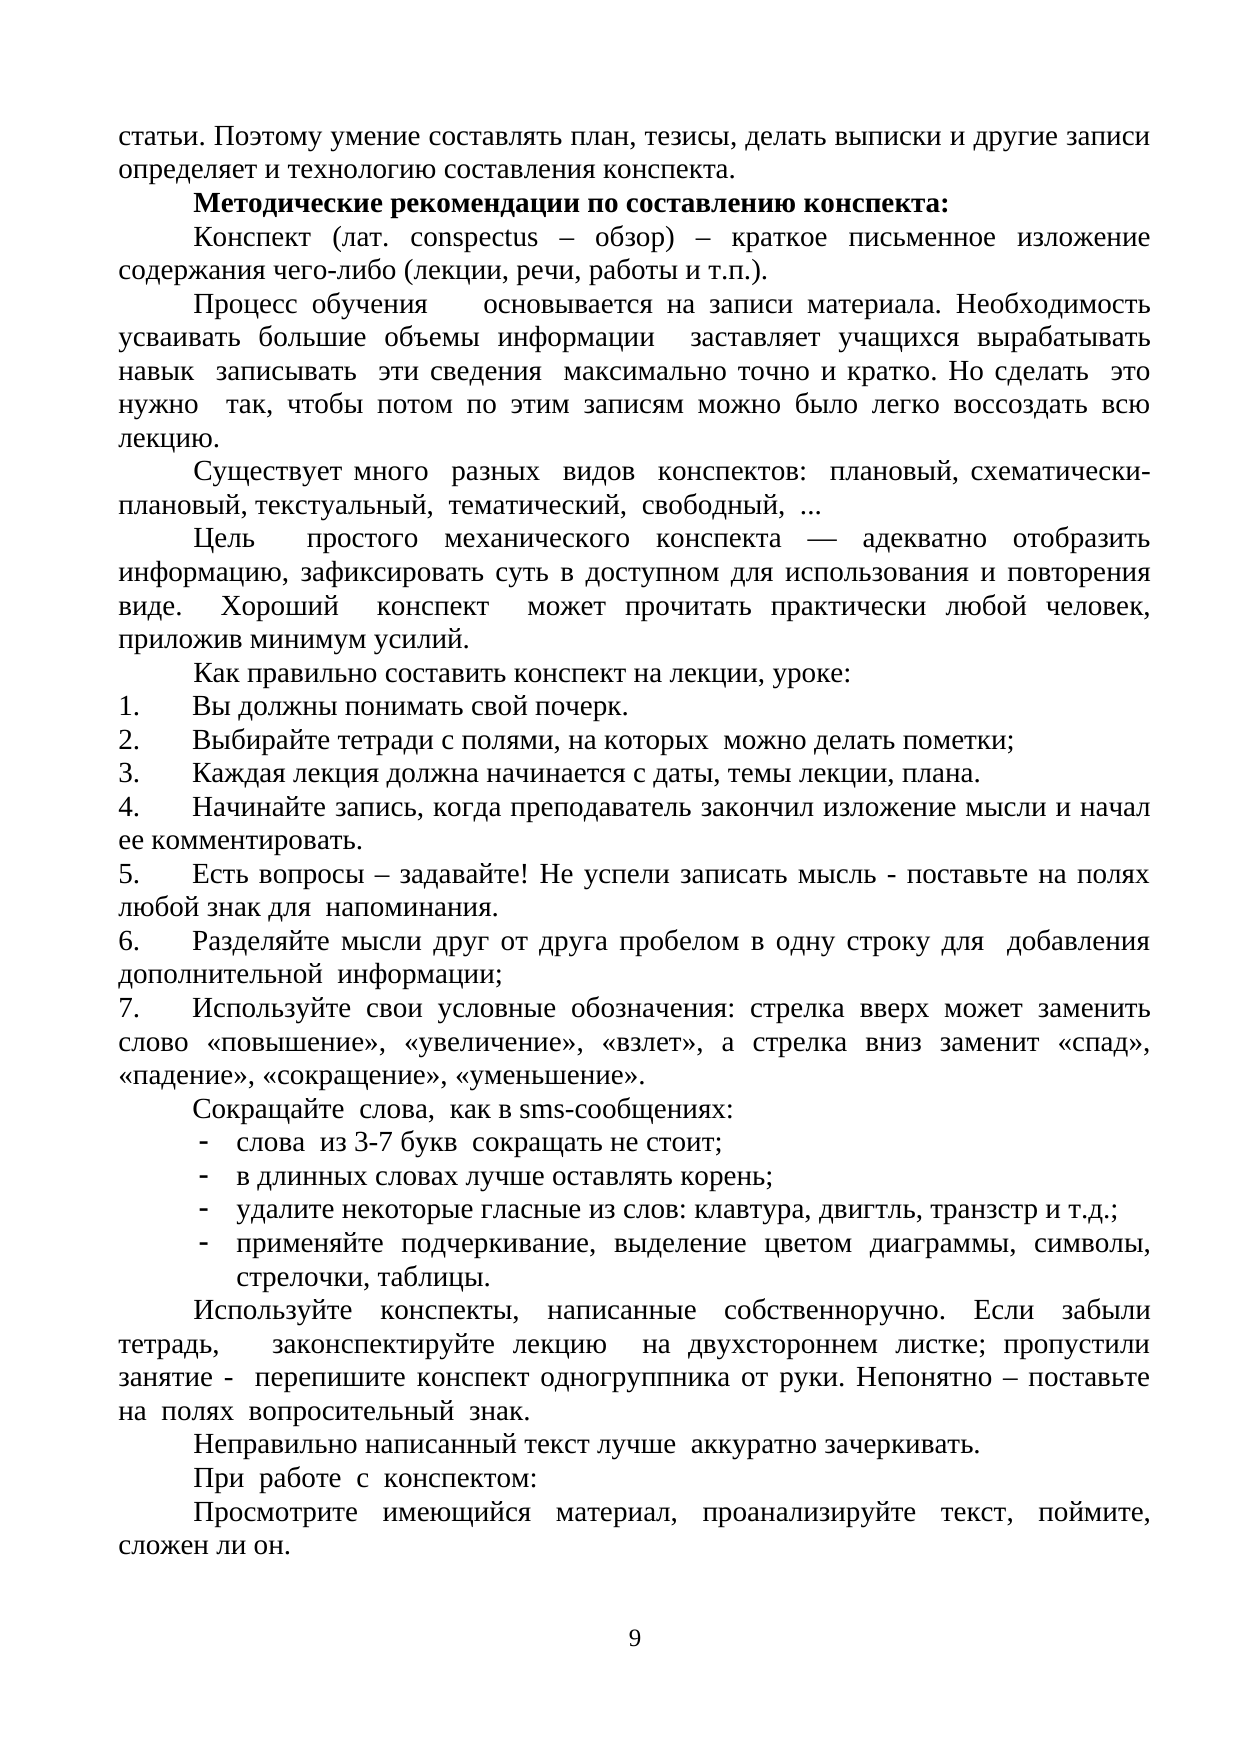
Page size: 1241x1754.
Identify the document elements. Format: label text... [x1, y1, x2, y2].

text Как правильно составить конспект на лекции, уроке: [118, 655, 1152, 688]
list Выбирайте тетради с полями, на которых можно делать пометки; [118, 722, 1152, 755]
list применяйте подчеркивание, выделение цветом диаграммы, символы, стрелочки, таблицы. [199, 1225, 1152, 1292]
text Методические рекомендации по составлению конспекта: [118, 185, 1152, 219]
list Каждая лекция должна начинается с даты, темы лекции, плана. [118, 755, 1152, 789]
text Конспект (лат. conspectus – обзор) – краткое письменное изложение содержания чего-либо (лекции, речи, работы и т.п.). [118, 219, 1152, 286]
list Вы должны понимать свой почерк. [118, 688, 1152, 722]
list Начинайте запись, когда преподаватель закончил изложение мысли и начал ее комментировать. [118, 789, 1152, 856]
list Сокращайте слова, как в sms-сообщениях: [118, 1091, 1152, 1124]
text Цель простого механического конспекта — адекватно отобразить информацию, зафиксировать суть в доступном для использования и повторения виде. Хороший конспект может прочитать практически любой человек, приложив минимум усилий. [118, 521, 1152, 655]
text Просмотрите имеющийся материал, проанализируйте текст, поймите, сложен ли он. [118, 1494, 1152, 1561]
list слова из 3-7 букв сокращать не стоит; [199, 1124, 1152, 1158]
list в длинных словах лучше оставлять корень; [199, 1158, 1152, 1192]
text Используйте конспекты, написанные собственноручно. Если забыли тетрадь, законспектируйте лекцию на двухстороннем листке; пропустили занятие - перепишите конспект одногруппника от руки. Непонятно – поставьте на полях вопросительный знак. [118, 1292, 1152, 1427]
text Существует много разных видов конспектов: плановый, схематически-плановый, текстуальный, тематический, свободный, ... [118, 453, 1152, 521]
list Разделяйте мысли друг от друга пробелом в одну строку для добавления дополнительной информации; [118, 923, 1152, 990]
text При работе с конспектом: [118, 1460, 1152, 1494]
list Используйте свои условные обозначения: стрелка вверх может заменить слово «повышение», «увеличение», «взлет», а стрелка вниз заменит «спад», «падение», «сокращение», «уменьшение». [118, 990, 1152, 1091]
list удалите некоторые гласные из слов: клавтура, двигтль, транзстр и т.д.; [199, 1192, 1152, 1225]
list Есть вопросы – задавайте! Не успели записать мысль - поставьте на полях любой знак для напоминания. [118, 856, 1152, 923]
text Неправильно написанный текст лучше аккуратно зачеркивать. [118, 1427, 1152, 1460]
text Процесс обучения основывается на записи материала. Необходимость усваивать большие объемы информации заставляет учащихся вырабатывать навык записывать эти сведения максимально точно и кратко. Но сделать это нужно так, чтобы потом по этим записям можно было легко воссоздать всю лекцию. [118, 286, 1152, 453]
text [118, 118, 1152, 185]
